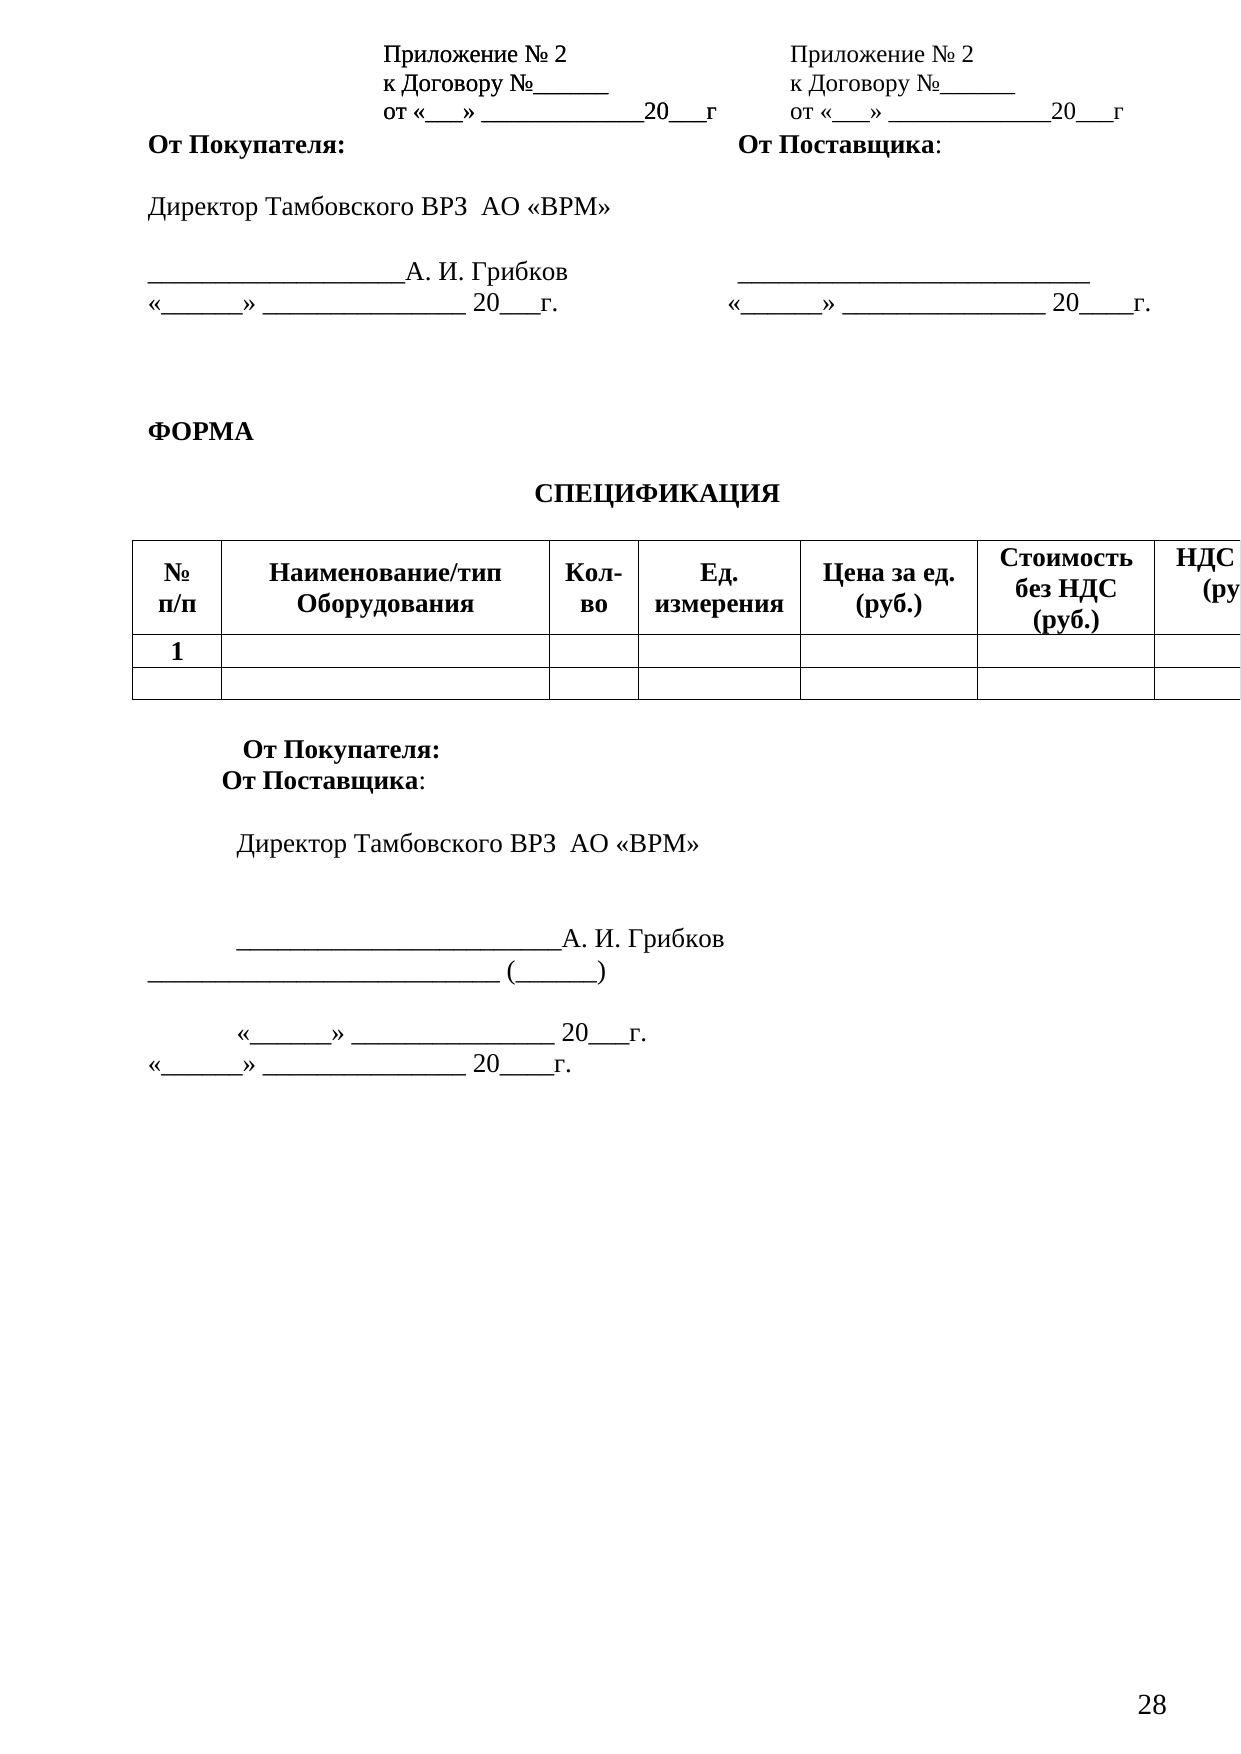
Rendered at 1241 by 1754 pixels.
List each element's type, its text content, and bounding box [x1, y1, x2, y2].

table_cell [222, 635, 549, 667]
table_header Стоимость без НДС (руб.) [978, 541, 1154, 634]
table_header № п/п [133, 541, 221, 634]
text «______» _______________ 20___г. «______» _______________ 20____г. [148, 1016, 1167, 1078]
text От Покупателя: От Поставщика: [148, 128, 1167, 159]
table_header Цена за ед. (руб.) [801, 541, 977, 634]
table_cell [550, 668, 638, 699]
table_header Приложение № 2 к Договору №______ от «___» _____________20___г [779, 39, 1148, 125]
text ________________________А. И. Грибков __________________________ (______) [148, 923, 1167, 985]
table_header Ед. измерения [639, 541, 800, 634]
table_cell [801, 635, 977, 667]
table_cell 1 [133, 635, 221, 667]
table_header Приложение № 2 к Договору №______ от «___» _____________20___г [372, 39, 741, 125]
table_cell [801, 668, 977, 699]
table_header Кол-во [550, 541, 638, 634]
table_header НДС 20% (руб.) [1155, 541, 1240, 634]
table_cell [978, 668, 1154, 699]
text ФОРМА [148, 415, 1167, 446]
table_cell [978, 635, 1154, 667]
table_cell [222, 668, 549, 699]
table_cell [1155, 668, 1240, 699]
table_cell [639, 668, 800, 699]
text Директор Тамбовского ВРЗ АО «ВРМ» [148, 190, 1167, 221]
text «______» _______________ 20___г. «______» _______________ 20____г. [148, 286, 1167, 317]
text От Покупателя: От Поставщика: [148, 733, 1167, 796]
table_cell [550, 635, 638, 667]
table_cell [1155, 635, 1240, 667]
text СПЕЦИФИКАЦИЯ [148, 478, 1167, 509]
table_cell [639, 635, 800, 667]
table_cell [133, 668, 221, 699]
text ___________________А. И. Грибков __________________________ [148, 255, 1167, 286]
table_header Наименование/тип Оборудования [222, 541, 549, 634]
text Директор Тамбовского ВРЗ АО «ВРМ» [148, 827, 1167, 889]
